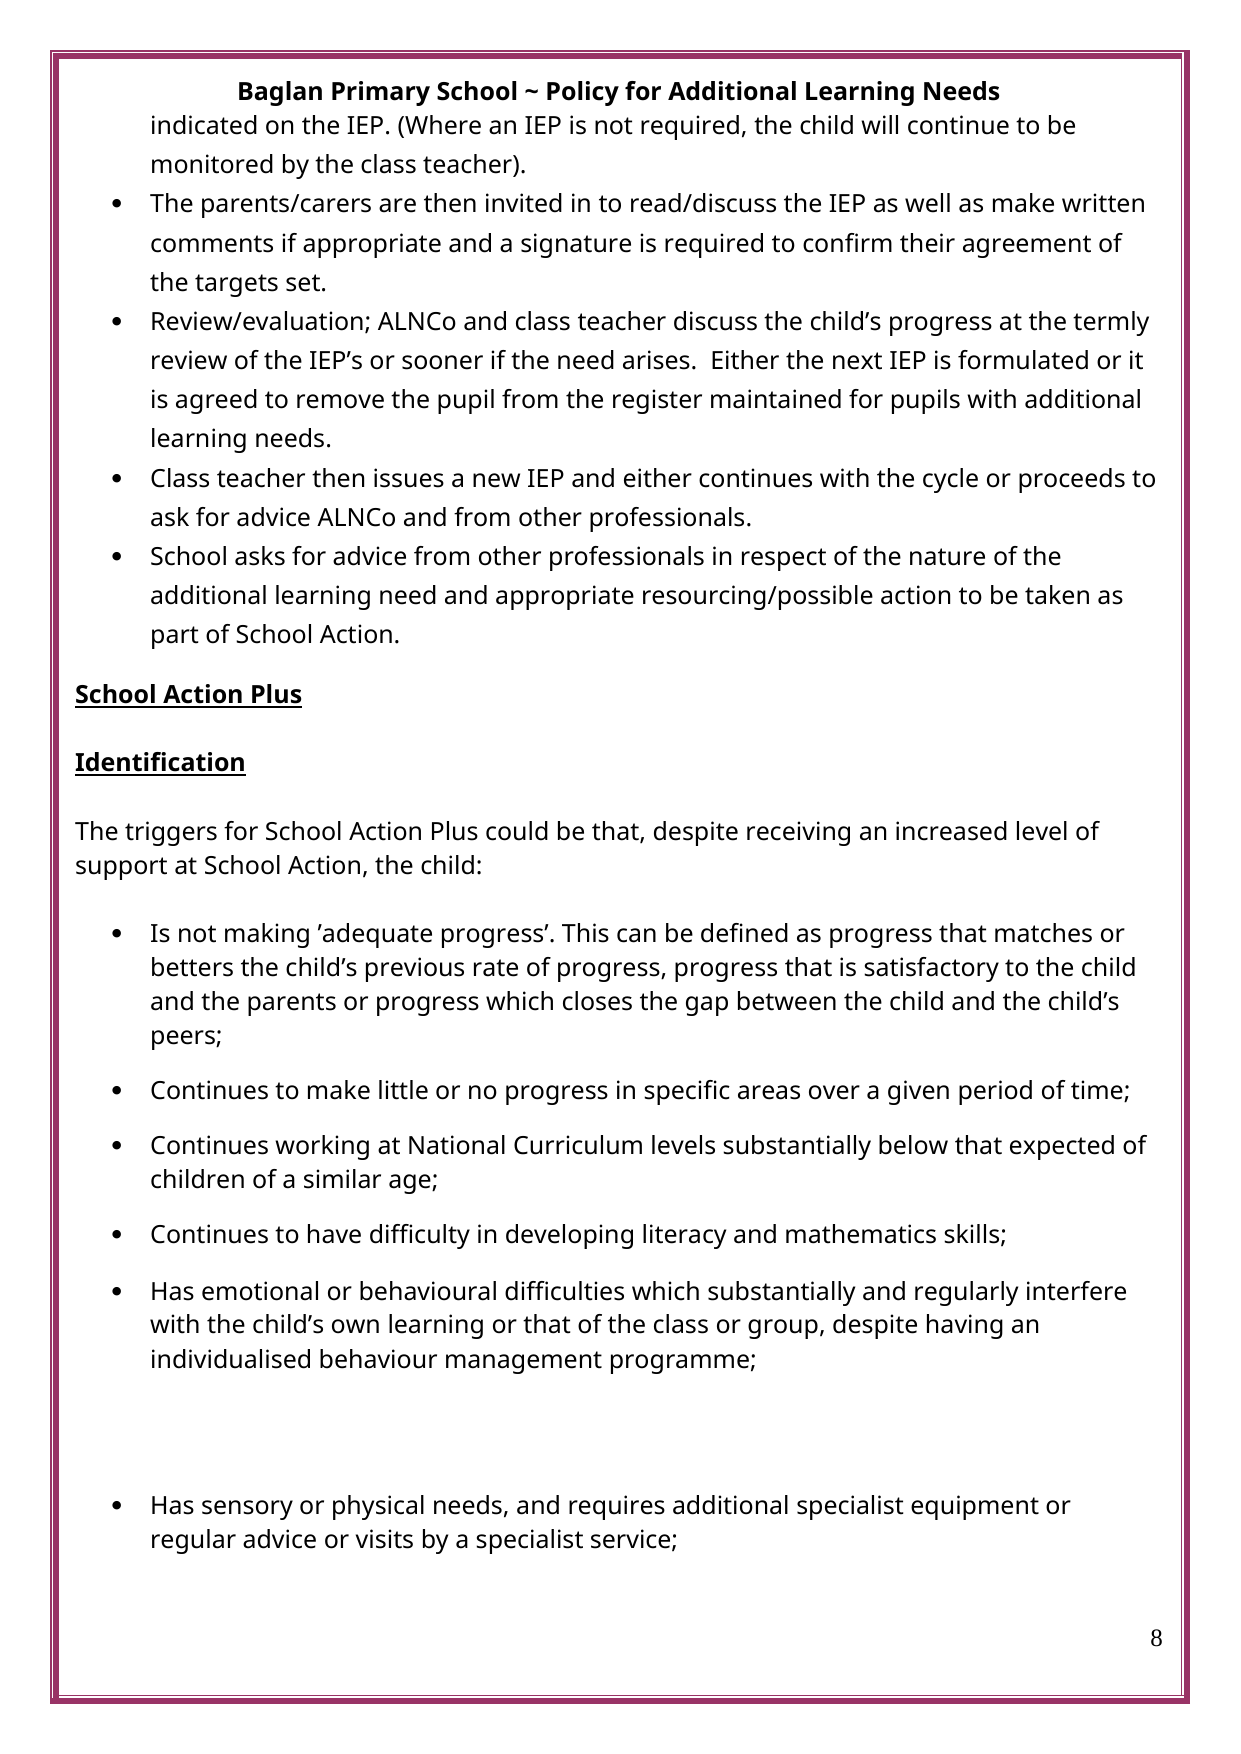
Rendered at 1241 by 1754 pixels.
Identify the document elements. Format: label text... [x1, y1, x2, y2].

list Is not making ’adequate progress’. This can be defined as progress that matches or betters the child’s previous rate of progress, progress that is satisfactory to the child and the parents or progress which closes the gap between the child and the child’s peers; [112, 915, 1162, 1052]
list The parents/carers are then invited in to read/discuss the IEP as well as make written comments if appropriate and a signature is required to confirm their agreement of the targets set. [112, 186, 1162, 298]
list Continues working at National Curriculum levels substantially below that expected of children of a similar age; [112, 1127, 1162, 1196]
text School Action Plus [75, 677, 1162, 711]
text Identification [75, 745, 1162, 779]
list Class teacher then issues a new IEP and either continues with the cycle or proceeds to ask for advice ALNCo and from other professionals. [112, 460, 1162, 533]
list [112, 108, 1162, 181]
list Has sensory or physical needs, and requires additional specialist equipment or regular advice or visits by a specialist service; [112, 1488, 1162, 1556]
list Continues to have difficulty in developing literacy and mathematics skills; [112, 1216, 1162, 1250]
list School asks for advice from other professionals in respect of the nature of the additional learning need and appropriate resourcing/possible action to be taken as part of School Action. [112, 539, 1162, 651]
list Review/evaluation; ALNCo and class teacher discuss the child’s progress at the termly review of the IEP’s or sooner if the need arises. Either the next IEP is formulated or it is agreed to remove the pupil from the register maintained for pupils with additional learning needs. [112, 304, 1162, 455]
list Continues to make little or no progress in specific areas over a given period of time; [112, 1072, 1162, 1107]
list Has emotional or behavioural difficulties which substantially and regularly interfere with the child’s own learning or that of the class or group, despite having an individualised behaviour management programme; [112, 1273, 1162, 1375]
text The triggers for School Action Plus could be that, despite receiving an increased level of support at School Action, the child: [75, 813, 1162, 881]
